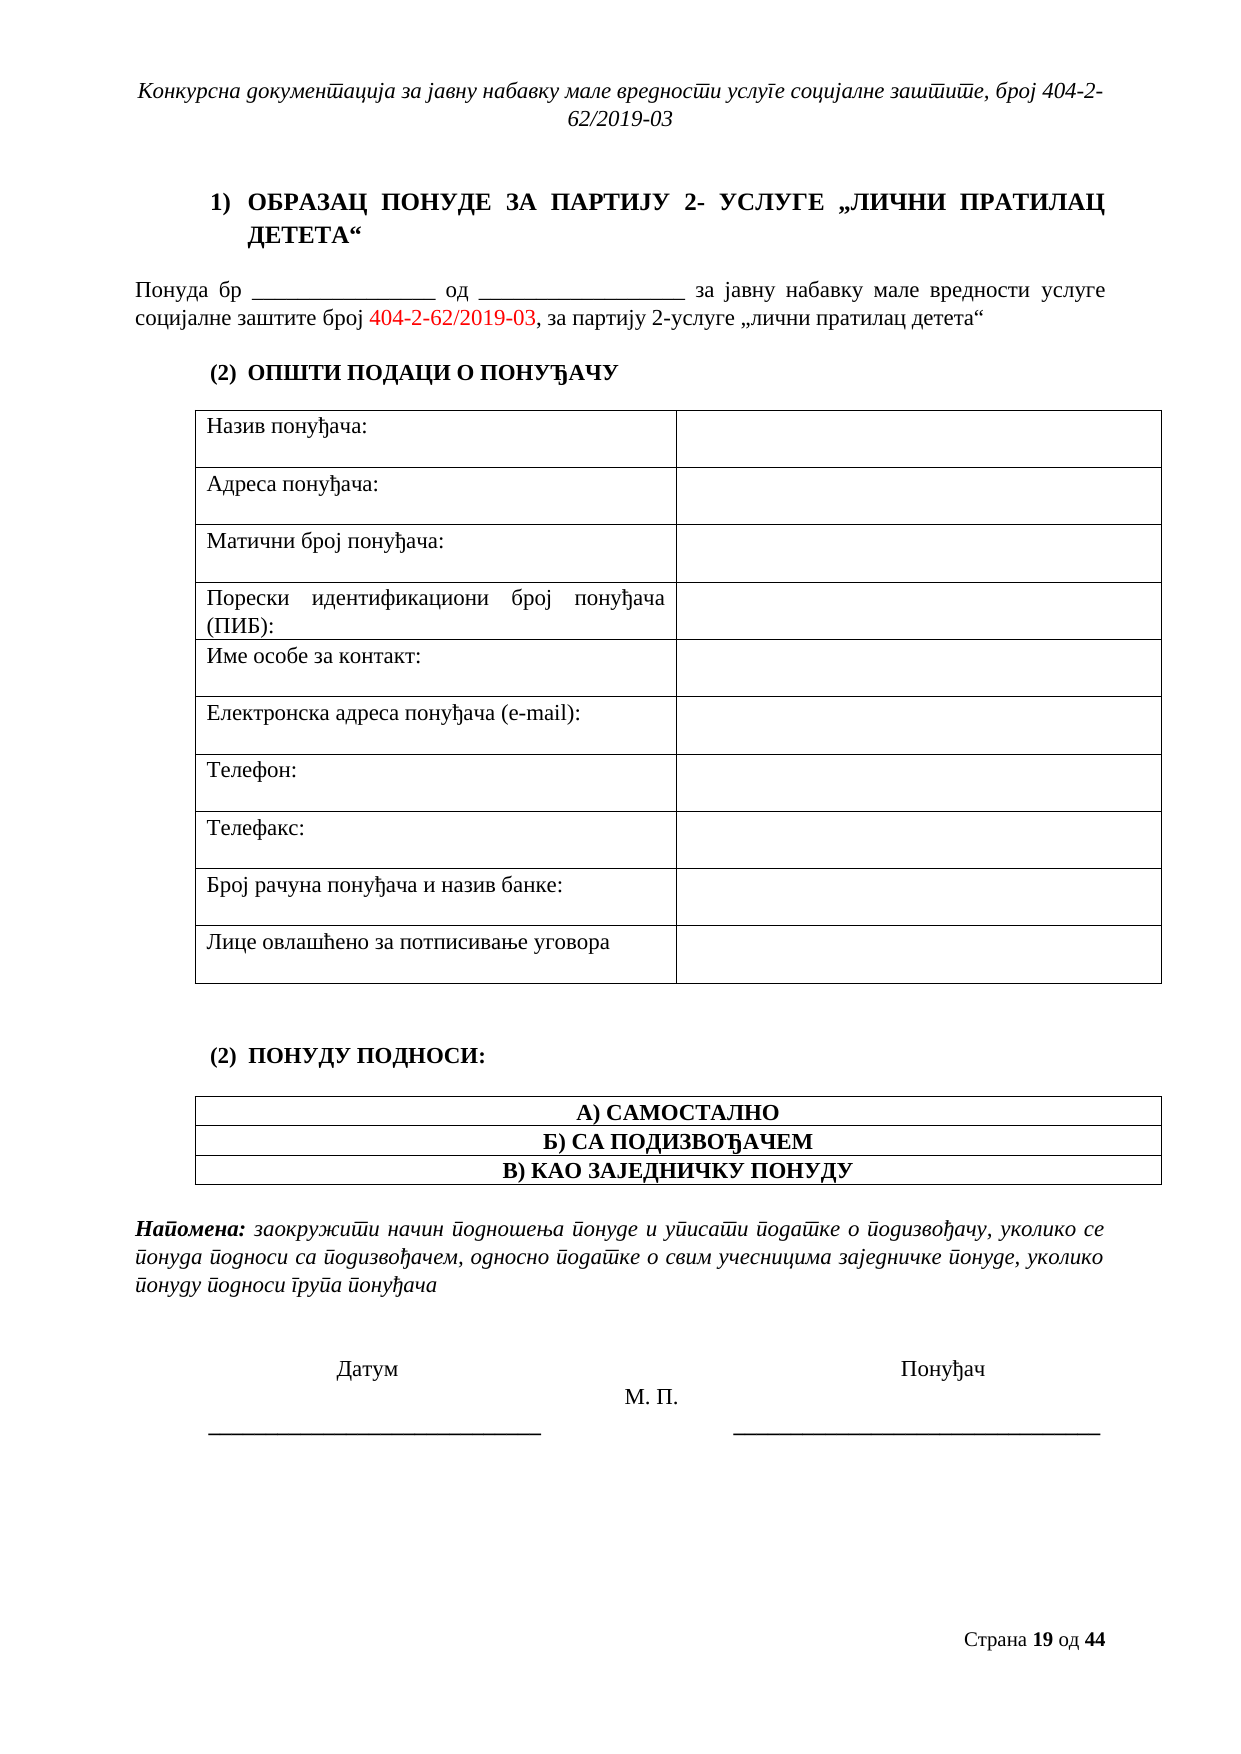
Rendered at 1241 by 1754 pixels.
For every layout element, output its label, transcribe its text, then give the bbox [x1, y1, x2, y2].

text (2) ПОНУДУ ПОДНОСИ: [135, 1040, 1105, 1068]
table_cell [677, 869, 1161, 925]
table_cell [677, 697, 1161, 753]
table_cell [677, 525, 1161, 582]
table_cell Порески идентификациони број понуђача (ПИБ): [196, 583, 676, 639]
table_header [677, 411, 1161, 467]
table_cell Име особе за контакт: [196, 640, 676, 696]
table_cell Б) СА ПОДИЗВОЂАЧЕМ [196, 1126, 1161, 1154]
table_cell Телефакс: [196, 812, 676, 868]
text Понуда бр ________________ од __________________ за јавну набавку мале вредности услуге социјалне заштите број 404-2-62/2019-03, за партију 2-услуге „лични пратилац детета“ [135, 274, 1105, 331]
table_cell [677, 640, 1161, 696]
table_cell [677, 468, 1161, 524]
table_cell Адреса понуђача: [196, 468, 676, 524]
table_cell Број рачуна понуђача и назив банке: [196, 869, 676, 925]
text Напомена: заокружити начин подношења понуде и уписати податке о подизвођачу, уколико се понуда подноси са подизвођачем, односно податке о свим учесницима заједничке понуде, уколико понуду подноси група понуђача [135, 1213, 1105, 1297]
table_header Назив понуђача: [196, 411, 676, 467]
table_cell [677, 583, 1161, 639]
table_cell В) КАО ЗАЈЕДНИЧКУ ПОНУДУ [196, 1156, 1161, 1184]
list ОБРАЗАЦ ПОНУДЕ ЗА ПАРТИЈУ 2- УСЛУГЕ „ЛИЧНИ ПРАТИЛАЦ ДЕТЕТА“ [210, 187, 1105, 249]
table_cell Лице овлашћено за потписивање уговора [196, 926, 676, 983]
table_cell [677, 926, 1161, 983]
text Датум Понуђач [210, 1353, 1105, 1382]
list ОПШТИ ПОДАЦИ О ПОНУЂАЧУ [210, 359, 1105, 385]
text М. П. [435, 1382, 1105, 1410]
table_cell [677, 755, 1161, 811]
text _____________________________ ________________________________ [135, 1410, 1105, 1438]
table_cell [677, 812, 1161, 868]
table_cell Телефон: [196, 755, 676, 811]
table_cell Матични број понуђача: [196, 525, 676, 582]
table_cell Електронска адреса понуђача (e-mail): [196, 697, 676, 753]
table_header А) САМОСТАЛНО [196, 1097, 1161, 1125]
